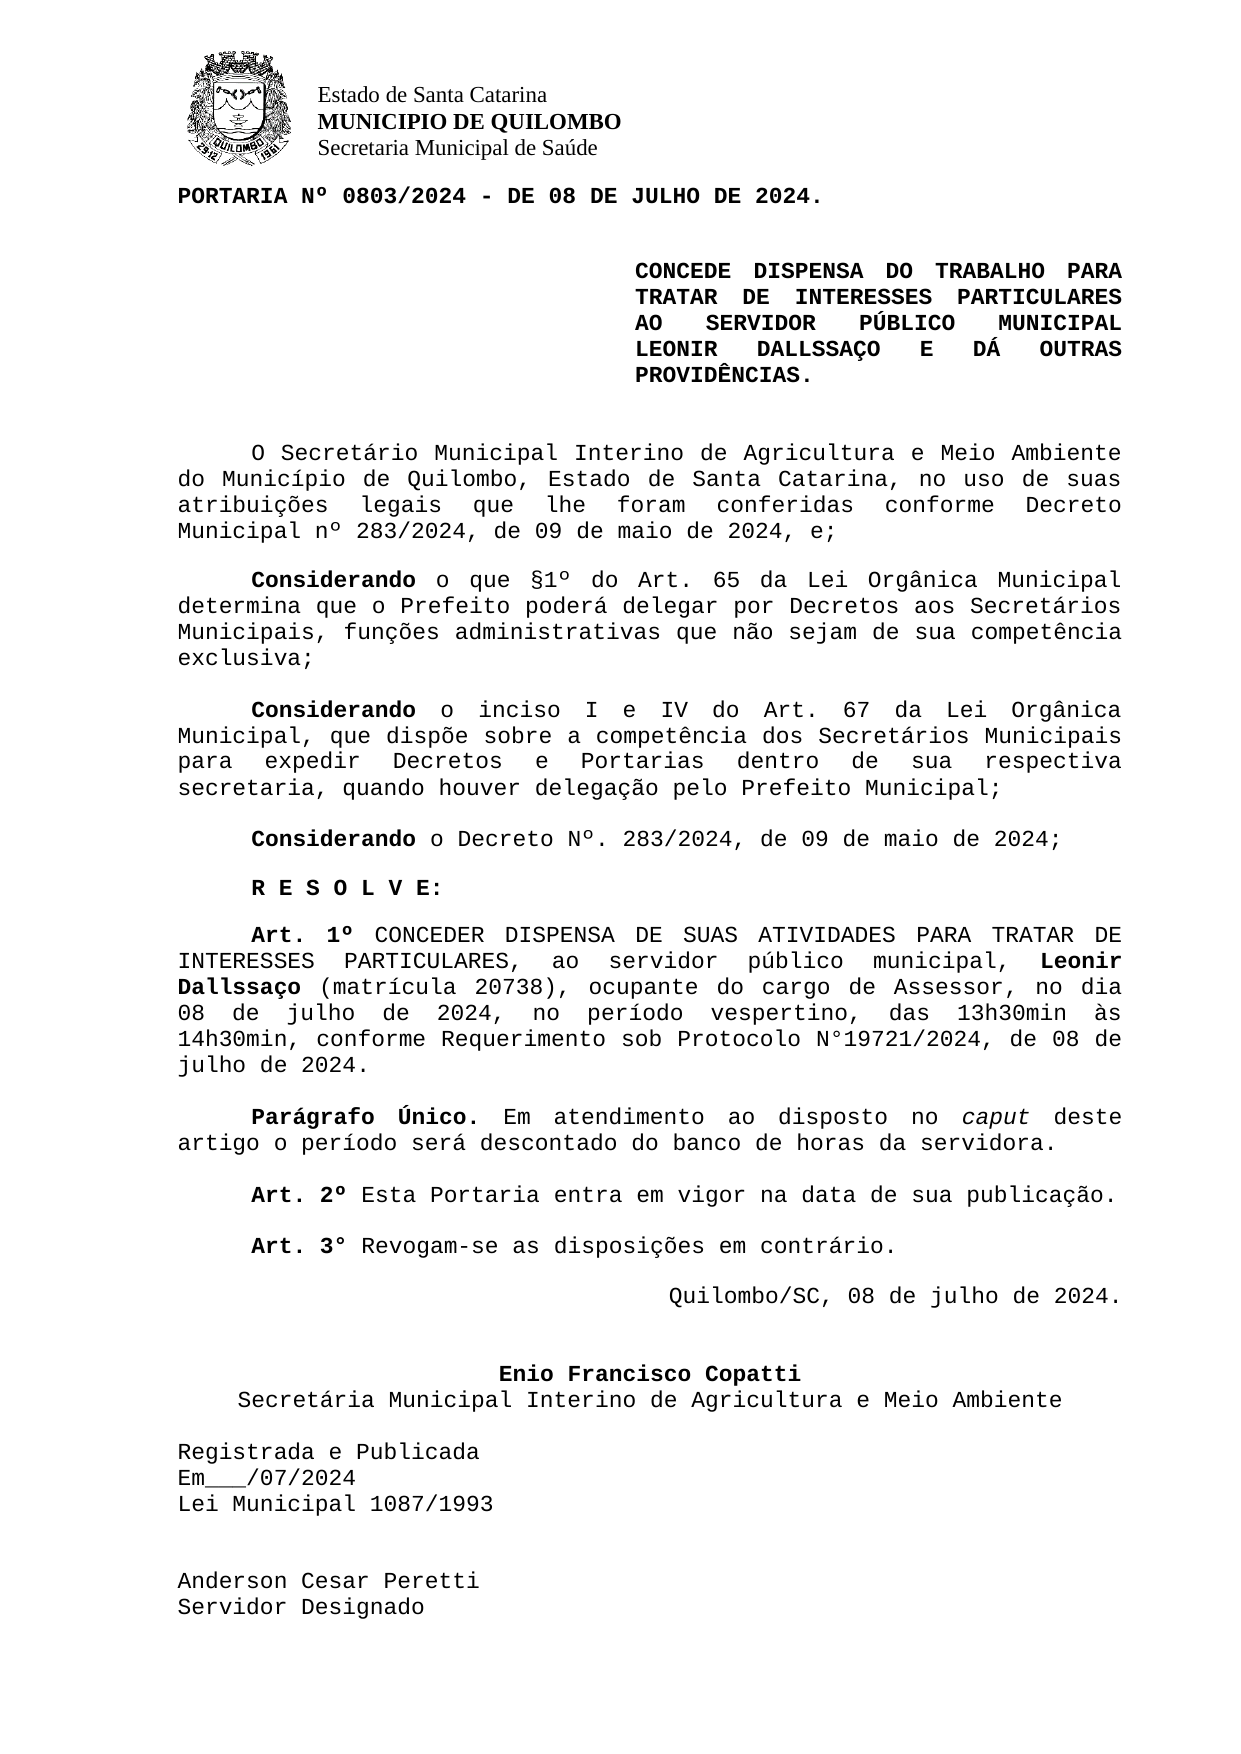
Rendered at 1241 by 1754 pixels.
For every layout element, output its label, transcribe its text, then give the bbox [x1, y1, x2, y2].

text Anderson Cesar Peretti [177, 1570, 1122, 1596]
text Art. 3° Revogam-se as disposições em contrário. [177, 1235, 1122, 1261]
text Art. 1º CONCEDER DISPENSA DE SUAS ATIVIDADES PARA TRATAR DE INTERESSES PARTICULARES, ao servidor público municipal, Leonir Dallssaço (matrícula 20738), ocupante do cargo de Assessor, no dia 08 de julho de 2024, no período vespertino, das 13h30min às 14h30min, conforme Requerimento sob Protocolo N°19721/2024, de 08 de julho de 2024. [177, 924, 1122, 1079]
text O Secretário Municipal Interino de Agricultura e Meio Ambiente do Município de Quilombo, Estado de Santa Catarina, no uso de suas atribuições legais que lhe foram conferidas conforme Decreto Municipal nº 283/2024, de 09 de maio de 2024, e; [177, 441, 1122, 545]
text R E S O L V E: [177, 877, 1122, 900]
text CONCEDE DISPENSA DO TRABALHO PARA TRATAR DE INTERESSES PARTICULARES AO SERVIDOR PÚBLICO MUNICIPAL LEONIR DALLSSAÇO E DÁ OUTRAS PROVIDÊNCIAS. [635, 260, 1122, 389]
text PORTARIA Nº 0803/2024 - DE 08 DE JULHO DE 2024. [177, 184, 1122, 208]
text Lei Municipal 1087/1993 [177, 1492, 1122, 1518]
text Enio Francisco Copatti [177, 1362, 1122, 1388]
text Considerando o que §1º do Art. 65 da Lei Orgânica Municipal determina que o Prefeito poderá delegar por Decretos aos Secretários Municipais, funções administrativas que não sejam de sua competência exclusiva; [177, 568, 1122, 672]
picture [179, 47, 294, 169]
text Art. 2º Esta Portaria entra em vigor na data de sua publicação. [177, 1183, 1122, 1209]
text Em___/07/2024 [177, 1466, 1122, 1492]
text Considerando o inciso I e IV do Art. 67 da Lei Orgânica Municipal, que dispõe sobre a competência dos Secretários Municipais para expedir Decretos e Portarias dentro de sua respectiva secretaria, quando houver delegação pelo Prefeito Municipal; [177, 698, 1122, 802]
text Secretária Municipal Interino de Agricultura e Meio Ambiente [177, 1388, 1122, 1414]
text Parágrafo Único. Em atendimento ao disposto no caput deste artigo o período será descontado do banco de horas da servidora. [177, 1105, 1122, 1157]
text Considerando o Decreto Nº. 283/2024, de 09 de maio de 2024; [177, 828, 1122, 854]
text Servidor Designado [177, 1596, 1122, 1622]
text Registrada e Publicada [177, 1440, 1122, 1466]
text Quilombo/SC, 08 de julho de 2024. [177, 1284, 1122, 1310]
